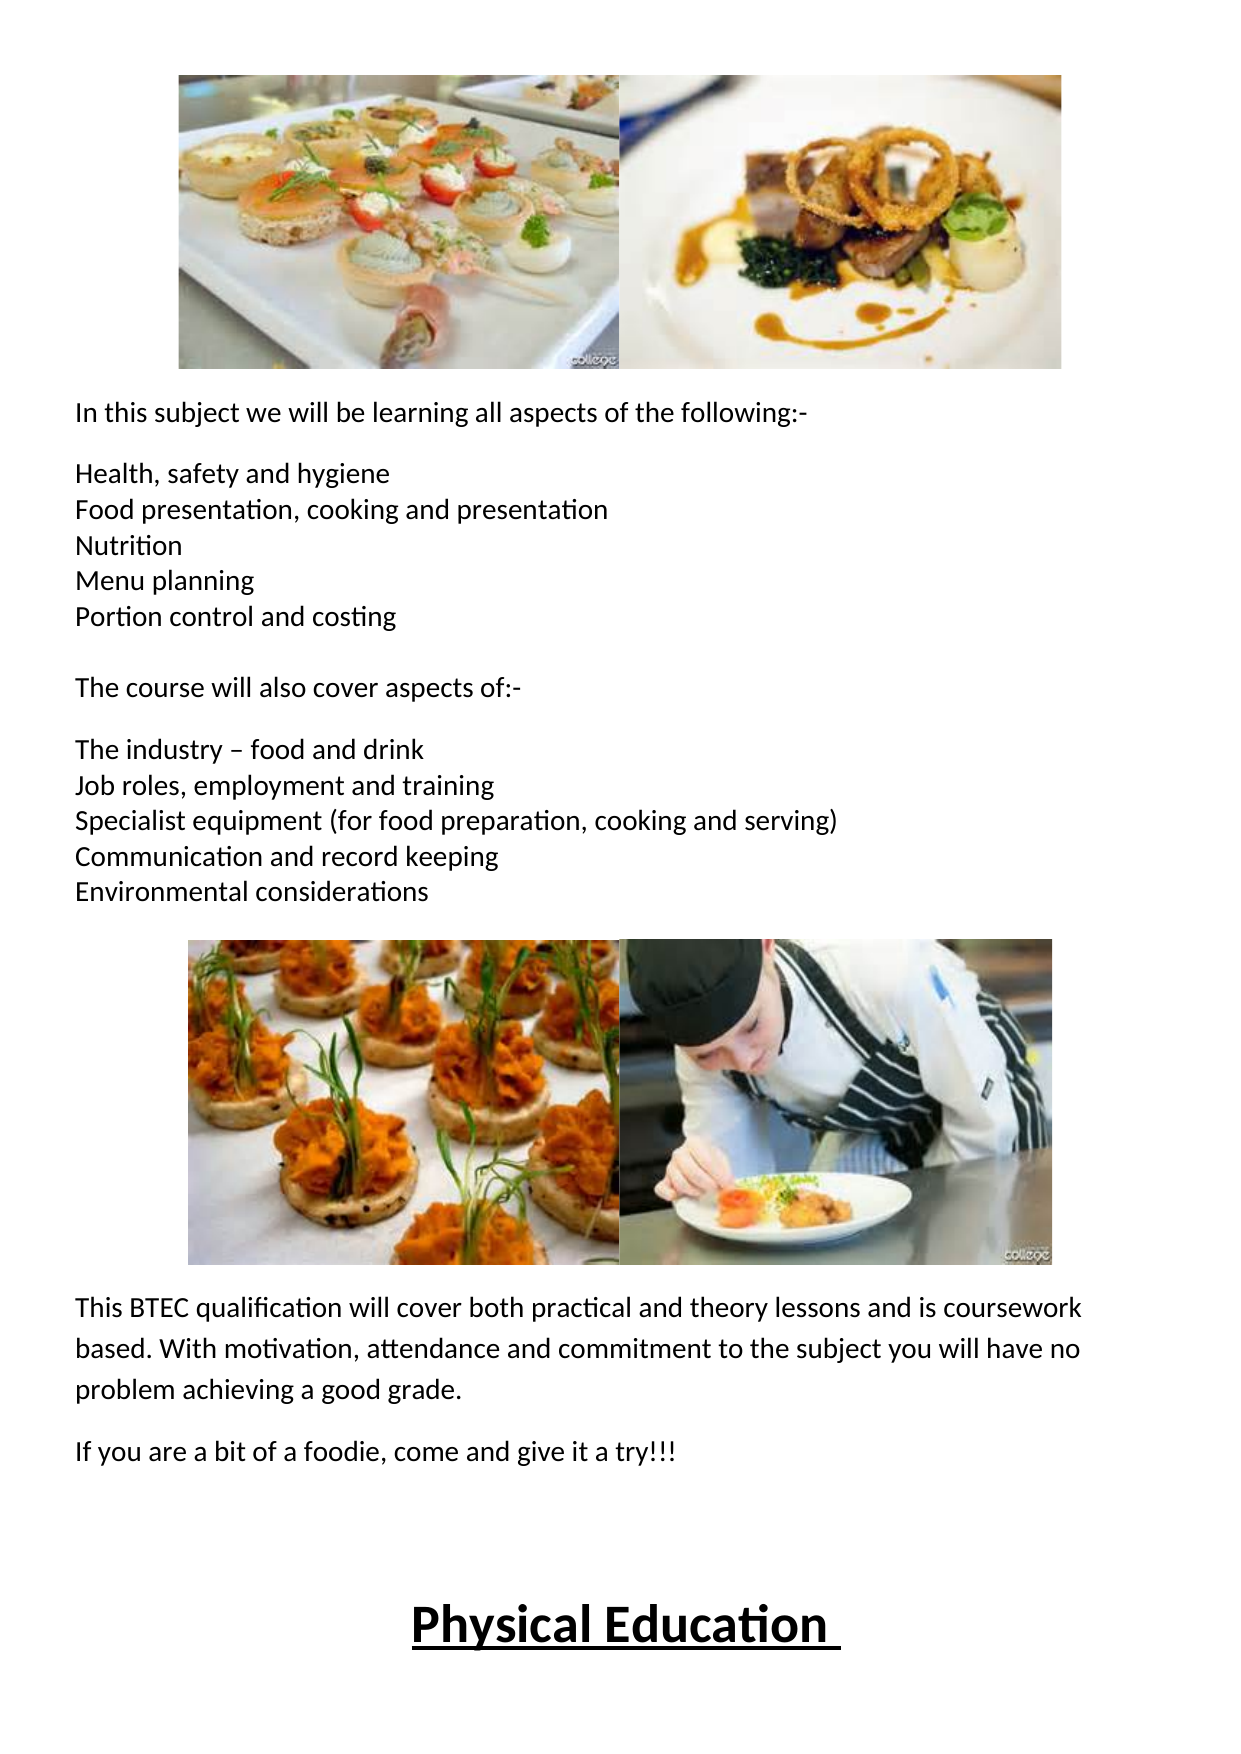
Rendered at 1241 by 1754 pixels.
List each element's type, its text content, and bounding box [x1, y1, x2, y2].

picture [188, 939, 1053, 1265]
text Environmental considerations [75, 873, 1165, 909]
picture [178, 75, 1062, 369]
text Specialist equipment (for food preparation, cooking and serving) [75, 802, 1165, 838]
text Physical Education [75, 1590, 1165, 1656]
text Communication and record keeping [75, 838, 1165, 873]
text Nutrition [75, 527, 1165, 562]
text Job roles, employment and training [75, 767, 1165, 802]
text Portion control and costing [75, 598, 1165, 634]
text Menu planning [75, 562, 1165, 598]
text This BTEC qualification will cover both practical and theory lessons and is coursework based. With motivation, attendance and commitment to the subject you will have no problem achieving a good grade. [75, 1289, 1165, 1407]
text Health, safety and hygiene [75, 456, 1165, 491]
text Food presentation, cooking and presentation [75, 491, 1165, 527]
text In this subject we will be learning all aspects of the following:- [75, 394, 1165, 429]
text If you are a bit of a foodie, come and give it a try!!! [75, 1433, 1165, 1468]
text The course will also cover aspects of:- [75, 669, 1165, 705]
text The industry – food and drink [75, 731, 1165, 767]
